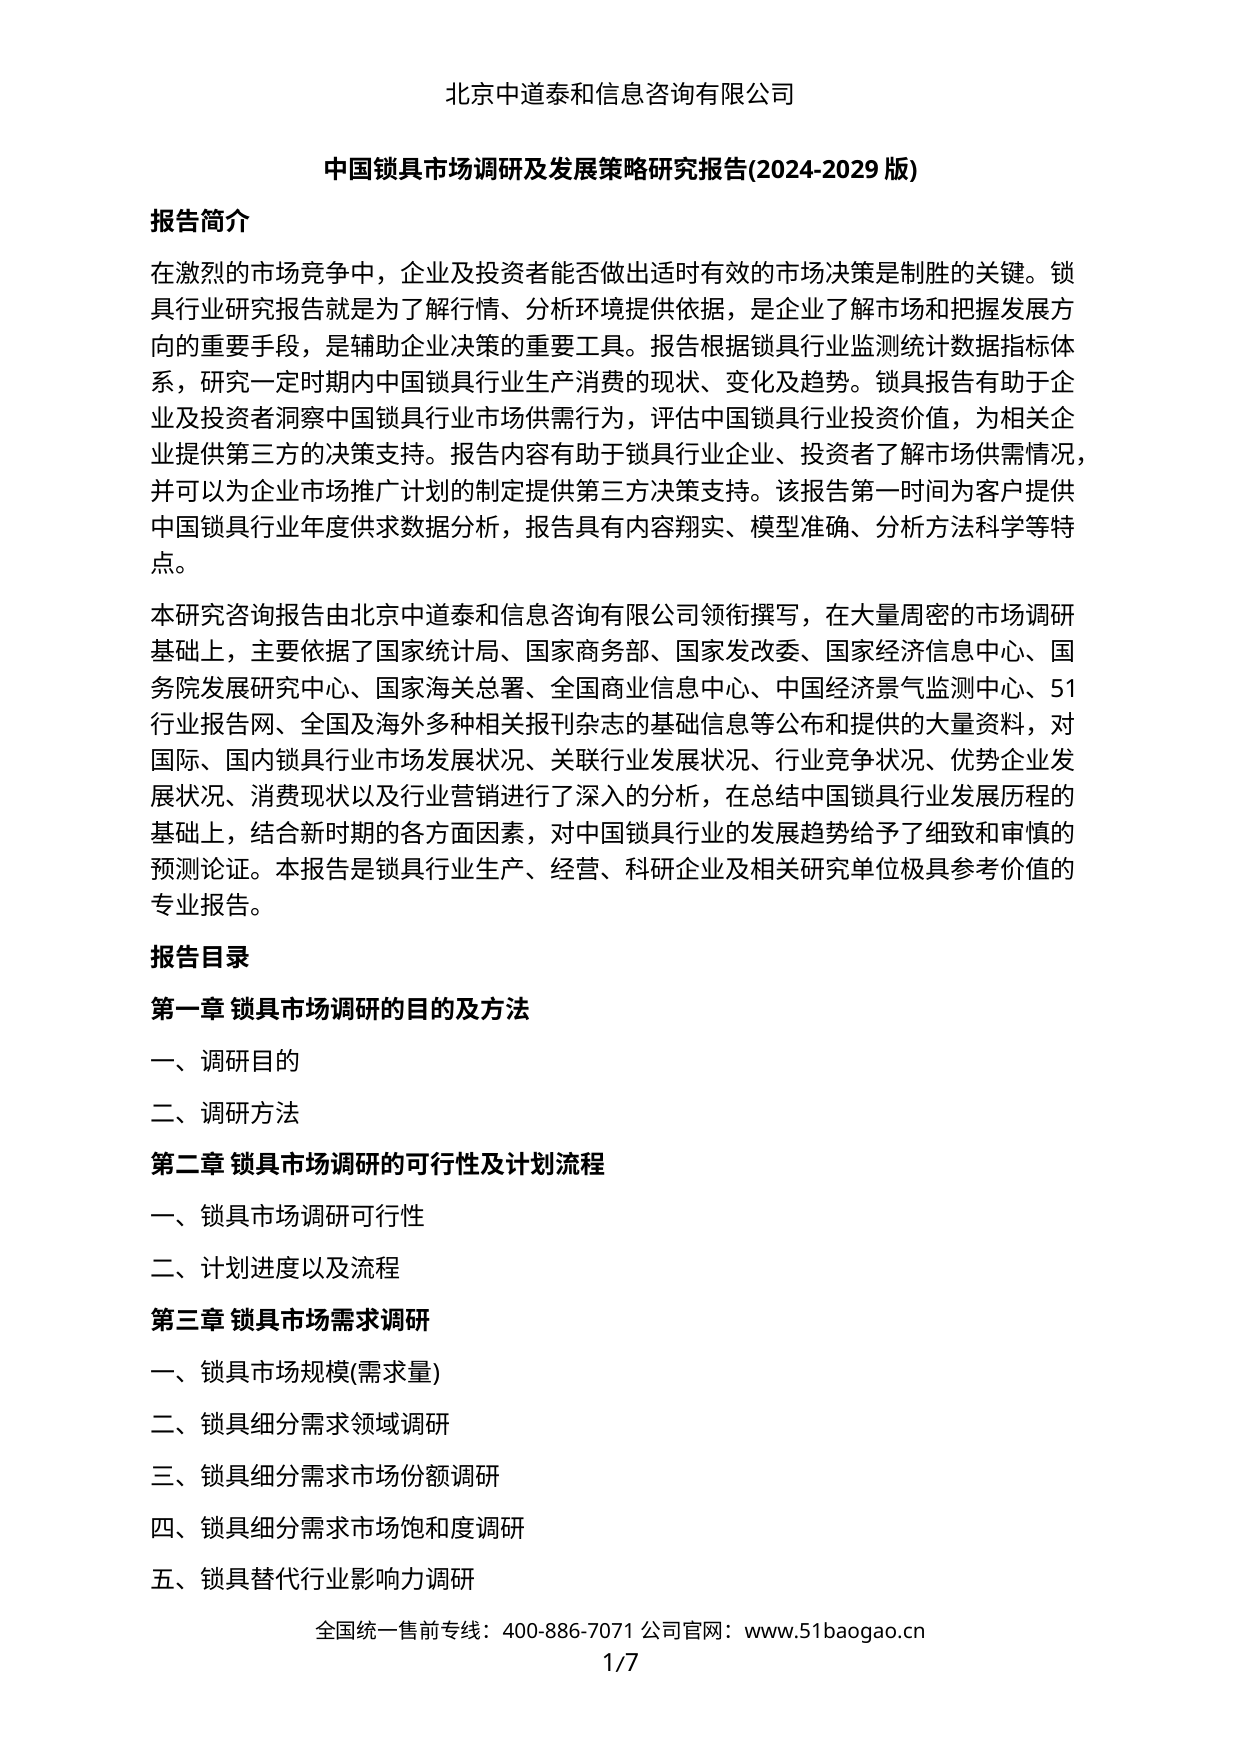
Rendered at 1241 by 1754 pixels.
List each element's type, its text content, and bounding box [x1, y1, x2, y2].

text 第二章 锁具市场调研的可行性及计划流程 [150, 1145, 1090, 1181]
text 第一章 锁具市场调研的目的及方法 [150, 989, 1090, 1026]
text 报告目录 [150, 937, 1090, 974]
text 二、调研方法 [150, 1093, 1090, 1129]
text 五、锁具替代行业影响力调研 [150, 1560, 1090, 1596]
text 一、锁具市场规模(需求量) [150, 1352, 1090, 1389]
text 第三章 锁具市场需求调研 [150, 1301, 1090, 1337]
text 本研究咨询报告由北京中道泰和信息咨询有限公司领衔撰写，在大量周密的市场调研基础上，主要依据了国家统计局、国家商务部、国家发改委、国家经济信息中心、国务院发展研究中心、国家海关总署、全国商业信息中心、中国经济景气监测中心、51行业报告网、全国及海外多种相关报刊杂志的基础信息等公布和提供的大量资料，对国际、国内锁具行业市场发展状况、关联行业发展状况、行业竞争状况、优势企业发展状况、消费现状以及行业营销进行了深入的分析，在总结中国锁具行业发展历程的基础上，结合新时期的各方面因素，对中国锁具行业的发展趋势给予了细致和审慎的预测论证。本报告是锁具行业生产、经营、科研企业及相关研究单位极具参考价值的专业报告。 [150, 596, 1090, 922]
text 在激烈的市场竞争中，企业及投资者能否做出适时有效的市场决策是制胜的关键。锁具行业研究报告就是为了解行情、分析环境提供依据，是企业了解市场和把握发展方向的重要手段，是辅助企业决策的重要工具。报告根据锁具行业监测统计数据指标体系，研究一定时期内中国锁具行业生产消费的现状、变化及趋势。锁具报告有助于企业及投资者洞察中国锁具行业市场供需行为，评估中国锁具行业投资价值，为相关企业提供第三方的决策支持。报告内容有助于锁具行业企业、投资者了解市场供需情况，并可以为企业市场推广计划的制定提供第三方决策支持。该报告第一时间为客户提供中国锁具行业年度供求数据分析，报告具有内容翔实、模型准确、分析方法科学等特点。 [150, 254, 1090, 580]
text 二、锁具细分需求领域调研 [150, 1404, 1090, 1441]
text 中国锁具市场调研及发展策略研究报告(2024-2029版) [150, 150, 1090, 186]
text 三、锁具细分需求市场份额调研 [150, 1456, 1090, 1492]
text 二、计划进度以及流程 [150, 1249, 1090, 1285]
text 一、锁具市场调研可行性 [150, 1197, 1090, 1233]
text 一、调研目的 [150, 1041, 1090, 1077]
text 报告简介 [150, 202, 1090, 238]
text 四、锁具细分需求市场饱和度调研 [150, 1508, 1090, 1544]
